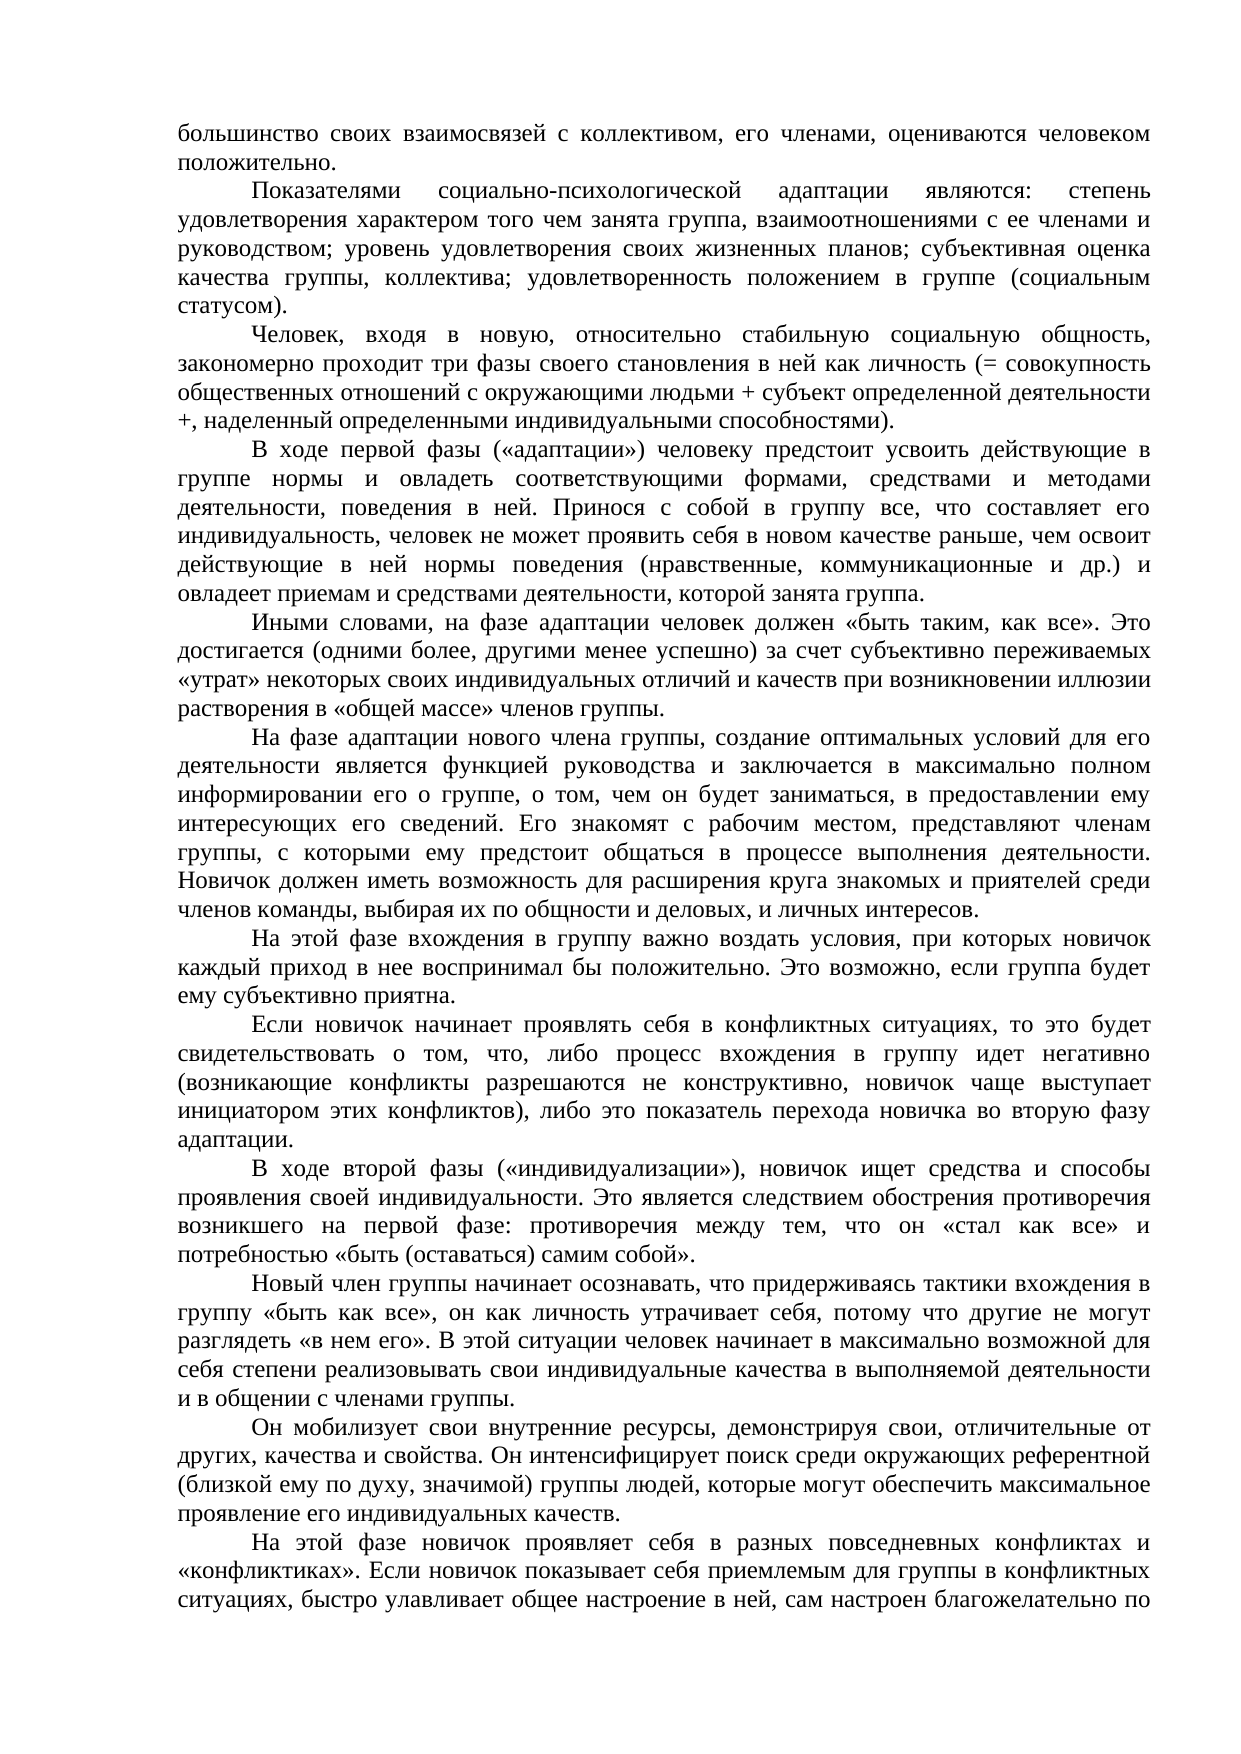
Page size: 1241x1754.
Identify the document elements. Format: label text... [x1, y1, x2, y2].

text Если новичок начинает проявлять себя в конфликтных ситуациях, то это будет свидетельствовать о том, что, либо процесс вхождения в группу идет негативно (возникающие конфликты разрешаются не конструктивно, новичок чаще выступает инициатором этих конфликтов), либо это показатель перехода новичка во вторую фазу адаптации. [177, 1009, 1152, 1153]
text Иными словами, на фазе адаптации человек должен «быть таким, как все». Это достигается (одними более, другими менее успешно) за счет субъективно переживаемых «утрат» некоторых своих индивидуальных отличий и качеств при возникновении иллюзии растворения в «общей массе» членов группы. [177, 607, 1152, 722]
text В ходе первой фазы («адаптации») человеку предстоит усвоить действующие в группе нормы и овладеть соответствующими формами, средствами и методами деятельности, поведения в ней. Принося с собой в группу все, что составляет его индивидуальность, человек не может проявить себя в новом качестве раньше, чем освоит действующие в ней нормы поведения (нравственные, коммуникационные и др.) и овладеет приемам и средствами деятельности, которой занята группа. [177, 434, 1152, 607]
text Он мобилизует свои внутренние ресурсы, демонстрируя свои, отличительные от других, качества и свойства. Он интенсифицирует поиск среди окружающих референтной (близкой ему по духу, значимой) группы людей, которые могут обеспечить максимальное проявление его индивидуальных качеств. [177, 1412, 1152, 1527]
text Показателями социально-психологической адаптации являются: степень удовлетворения характером того чем занята группа, взаимоотношениями с ее членами и руководством; уровень удовлетворения своих жизненных планов; субъективная оценка качества группы, коллектива; удовлетворенность положением в группе (социальным статусом). [177, 176, 1152, 319]
text В ходе второй фазы («индивидуализации»), новичок ищет средства и способы проявления своей индивидуальности. Это является следствием обострения противоречия возникшего на первой фазе: противоречия между тем, что он «стал как все» и потребностью «быть (оставаться) самим собой». [177, 1153, 1152, 1268]
text На этой фазе вхождения в группу важно воздать условия, при которых новичок каждый приход в нее воспринимал бы положительно. Это возможно, если группа будет ему субъективно приятна. [177, 923, 1152, 1009]
text Человек, входя в новую, относительно стабильную социальную общность, закономерно проходит три фазы своего становления в ней как личность (= совокупность общественных отношений с окружающими людьми + субъект определенной деятельности +, наделенный определенными индивидуальными способностями). [177, 319, 1152, 434]
text На фазе адаптации нового члена группы, создание оптимальных условий для его деятельности является функцией руководства и заключается в максимально полном информировании его о группе, о том, чем он будет заниматься, в предоставлении ему интересующих его сведений. Его знакомят с рабочим местом, представляют членам группы, с которыми ему предстоит общаться в процессе выполнения деятельности. Новичок должен иметь возможность для расширения круга знакомых и приятелей среди членов команды, выбирая их по общности и деловых, и личных интересов. [177, 722, 1152, 923]
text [177, 118, 1152, 176]
text Новый член группы начинает осознавать, что придерживаясь тактики вхождения в группу «быть как все», он как личность утрачивает себя, потому что другие не могут разглядеть «в нем его». В этой ситуации человек начинает в максимально возможной для себя степени реализовывать свои индивидуальные качества в выполняемой деятельности и в общении с членами группы. [177, 1268, 1152, 1412]
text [177, 1527, 1152, 1613]
